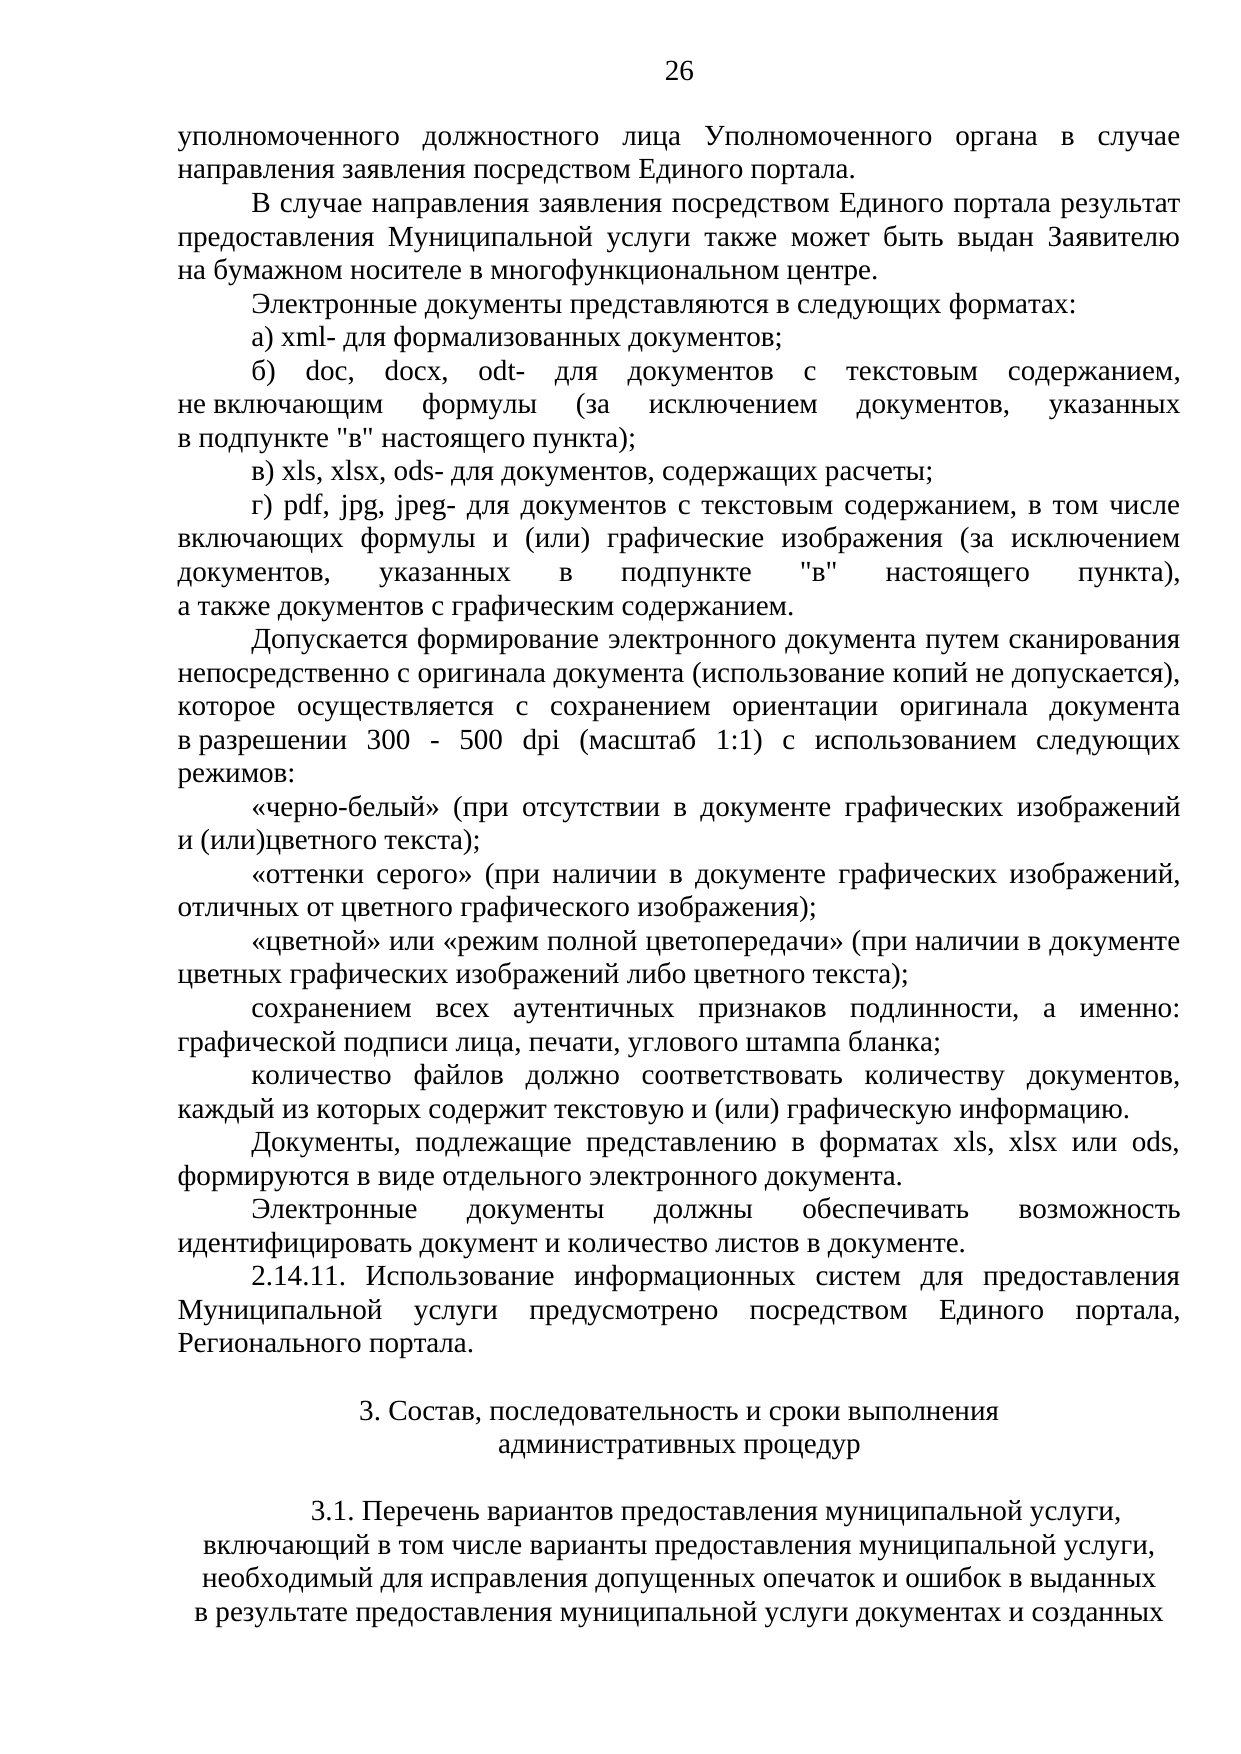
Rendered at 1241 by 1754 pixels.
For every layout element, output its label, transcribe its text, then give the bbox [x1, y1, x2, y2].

text «цветной» или «режим полной цветопередачи» (при наличии в документе цветных графических изображений либо цветного текста); [177, 923, 1181, 990]
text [177, 118, 1181, 185]
text 3. Состав, последовательность и сроки выполнения [177, 1393, 1181, 1426]
text «оттенки серого» (при наличии в документе графических изображений, отличных от цветного графического изображения); [177, 856, 1181, 923]
text административных процедур [177, 1426, 1181, 1460]
text Допускается формирование электронного документа путем сканирования непосредственно с оригинала документа (использование копий не допускается), которое осуществляется с сохранением ориентации оригинала документа в разрешении 300 - 500 dpi (масштаб 1:1) с использованием следующих режимов: [177, 621, 1181, 789]
text сохранением всех аутентичных признаков подлинности, а именно: графической подписи лица, печати, углового штампа бланка; [177, 990, 1181, 1057]
text б) doc, docx, odt- для документов с текстовым содержанием, не включающим формулы (за исключением документов, указанных в подпункте "в" настоящего пункта); [177, 353, 1181, 453]
text Электронные документы должны обеспечивать возможность идентифицировать документ и количество листов в документе. [177, 1191, 1181, 1258]
text количество файлов должно соответствовать количеству документов, каждый из которых содержит текстовую и (или) графическую информацию. [177, 1057, 1181, 1124]
text В случае направления заявления посредством Единого портала результат предоставления Муниципальной услуги также может быть выдан Заявителю на бумажном носителе в многофункциональном центре. [177, 185, 1181, 286]
text Электронные документы представляются в следующих форматах: [177, 286, 1181, 319]
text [177, 1493, 1181, 1627]
text «черно-белый» (при отсутствии в документе графических изображений и (или)цветного текста); [177, 789, 1181, 856]
text г) pdf, jpg, jpeg- для документов с текстовым содержанием, в том числе включающих формулы и (или) графические изображения (за исключением документов, указанных в подпункте "в" настоящего пункта), а также документов с графическим содержанием. [177, 487, 1181, 621]
text 2.14.11. Использование информационных систем для предоставления Муниципальной услуги предусмотрено посредством Единого портала, Регионального портала. [177, 1258, 1181, 1359]
text а) xml- для формализованных документов; [177, 319, 1181, 353]
text Документы, подлежащие представлению в форматах xls, xlsx или ods, формируются в виде отдельного электронного документа. [177, 1124, 1181, 1191]
text в) xls, xlsx, ods- для документов, содержащих расчеты; [177, 453, 1181, 487]
